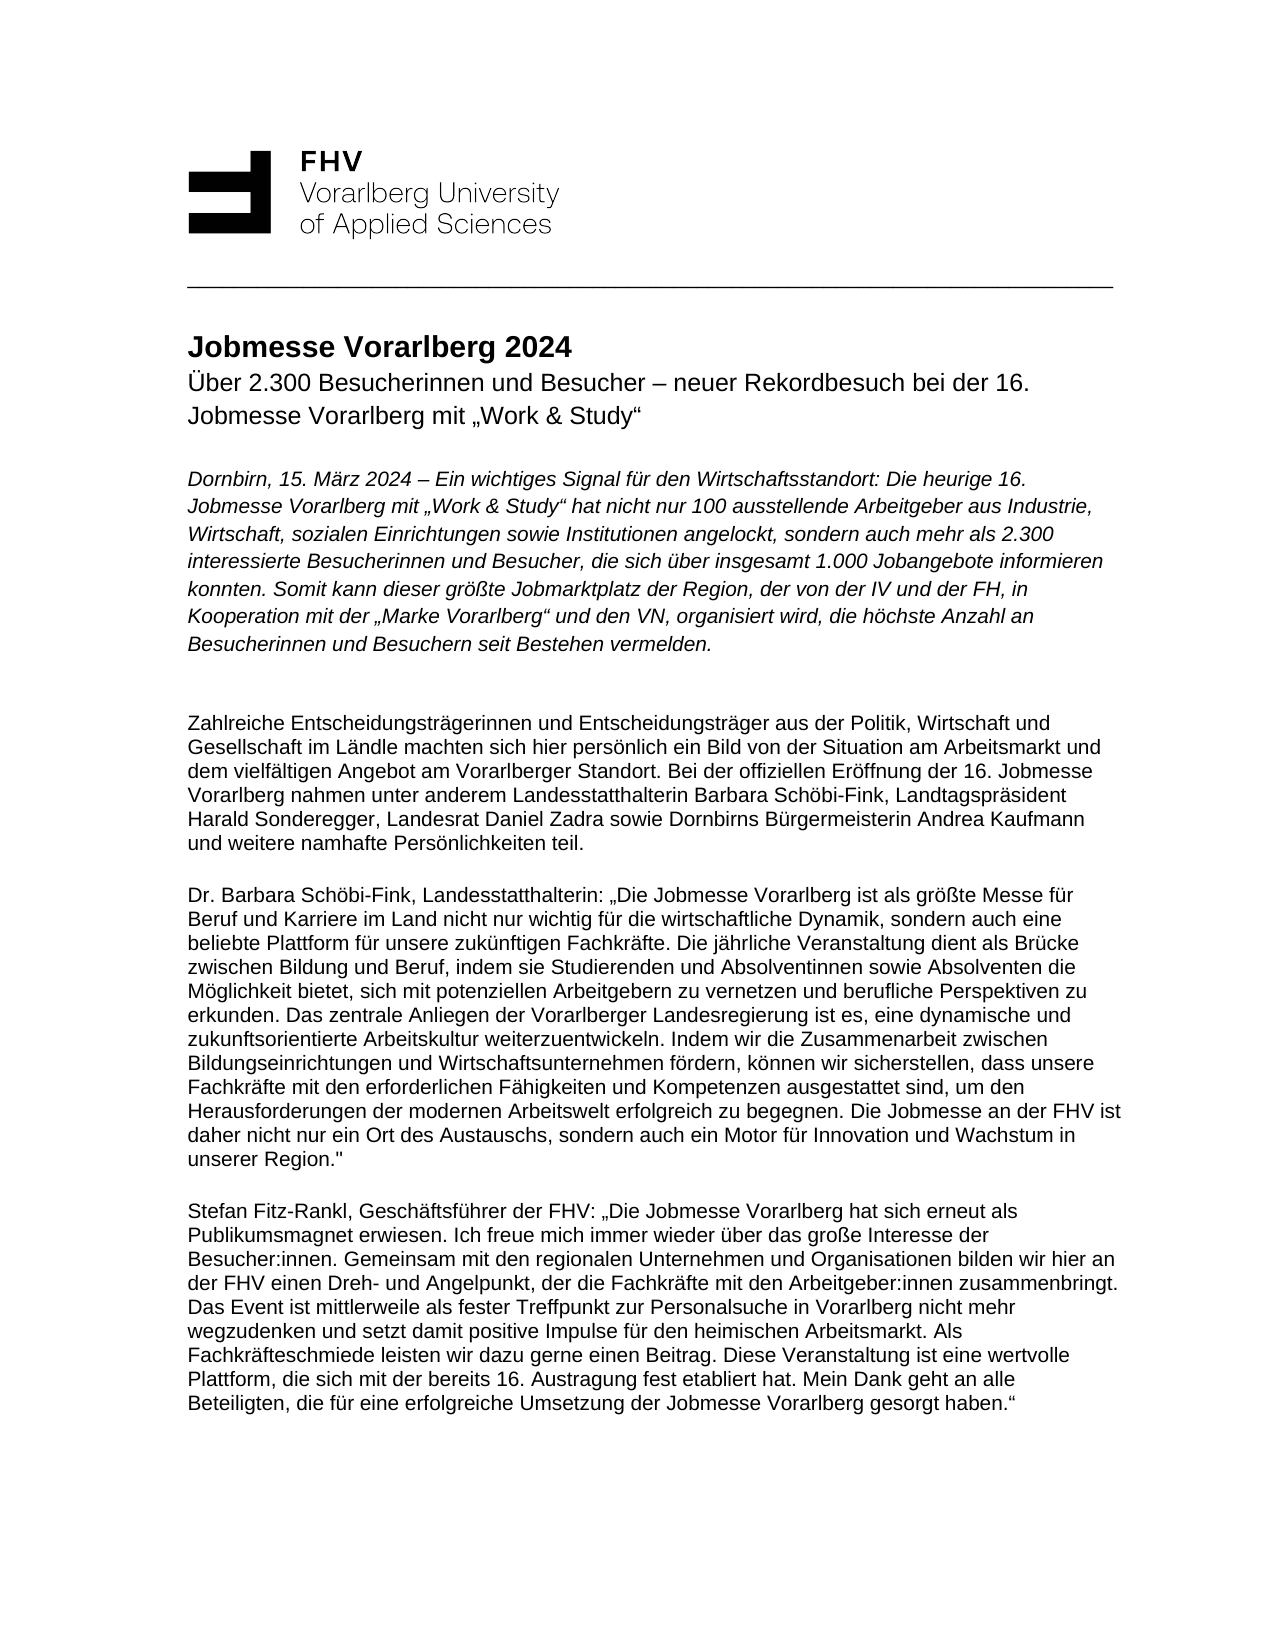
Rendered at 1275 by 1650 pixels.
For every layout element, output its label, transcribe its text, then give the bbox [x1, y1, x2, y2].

text Dr. Barbara Schöbi-Fink, Landesstatthalterin: „Die Jobmesse Vorarlberg ist als größte Messe für Beruf und Karriere im Land nicht nur wichtig für die wirtschaftliche Dynamik, sondern auch eine beliebte Plattform für unsere zukünftigen Fachkräfte. Die jährliche Veranstaltung dient als Brücke zwischen Bildung und Beruf, indem sie Studierenden und Absolventinnen sowie Absolventen die Möglichkeit bietet, sich mit potenziellen Arbeitgebern zu vernetzen und berufliche Perspektiven zu erkunden. Das zentrale Anliegen der Vorarlberger Landesregierung ist es, eine dynamische und zukunftsorientierte Arbeitskultur weiterzuentwickeln. Indem wir die Zusammenarbeit zwischen Bildungseinrichtungen und Wirtschaftsunternehmen fördern, können wir sicherstellen, dass unsere Fachkräfte mit den erforderlichen Fähigkeiten und Kompetenzen ausgestattet sind, um den Herausforderungen der modernen Arbeitswelt erfolgreich zu begegnen. Die Jobmesse an der FHV ist daher nicht nur ein Ort des Austauschs, sondern auch ein Motor für Innovation und Wachstum in unserer Region." [187, 883, 1125, 1170]
text Stefan Fitz-Rankl, Geschäftsführer der FHV: „Die Jobmesse Vorarlberg hat sich erneut als Publikumsmagnet erwiesen. Ich freue mich immer wieder über das große Interesse der Besucher:innen. Gemeinsam mit den regionalen Unternehmen und Organisationen bilden wir hier an der FHV einen Dreh- und Angelpunkt, der die Fachkräfte mit den Arbeitgeber:innen zusammenbringt. Das Event ist mittlerweile als fester Treffpunkt zur Personalsuche in Vorarlberg nicht mehr wegzudenken und setzt damit positive Impulse für den heimischen Arbeitsmarkt. Als Fachkräfteschmiede leisten wir dazu gerne einen Beitrag. Diese Veranstaltung ist eine wertvolle Plattform, die sich mit der bereits 16. Austragung fest etabliert hat. Mein Dank geht an alle Beteiligten, die für eine erfolgreiche Umsetzung der Jobmesse Vorarlberg gesorgt haben.“ [187, 1199, 1125, 1414]
text Jobmesse Vorarlberg 2024 Über 2.300 Besucherinnen und Besucher – neuer Rekordbesuch bei der 16. Jobmesse Vorarlberg mit „Work & Study“ [187, 289, 1125, 429]
text Zahlreiche Entscheidungsträgerinnen und Entscheidungsträger aus der Politik, Wirtschaft und Gesellschaft im Ländle machten sich hier persönlich ein Bild von der Situation am Arbeitsmarkt und dem vielfältigen Angebot am Vorarlberger Standort. Bei der offiziellen Eröffnung der 16. Jobmesse Vorarlberg nahmen unter anderem Landesstatthalterin Barbara Schöbi-Fink, Landtagspräsident Harald Sonderegger, Landesrat Daniel Zadra sowie Dornbirns Bürgermeisterin Andrea Kaufmann und weitere namhafte Persönlichkeiten teil. [187, 711, 1125, 854]
text Dornbirn, 15. März 2024 – Ein wichtiges Signal für den Wirtschaftsstandort: Die heurige 16. Jobmesse Vorarlberg mit „Work & Study“ hat nicht nur 100 ausstellende Arbeitgeber aus Industrie, Wirtschaft, sozialen Einrichtungen sowie Institutionen angelockt, sondern auch mehr als 2.300 interessierte Besucherinnen und Besucher, die sich über insgesamt 1.000 Jobangebote informieren konnten. Somit kann dieser größte Jobmarktplatz der Region, der von der IV und der FH, in Kooperation mit der „Marke Vorarlberg“ und den VN, organisiert wird, die höchste Anzahl an Besucherinnen und Besuchern seit Bestehen vermelden. [187, 467, 1125, 656]
text ________________________________________________________________________________ [187, 265, 1125, 289]
picture [187, 150, 561, 241]
